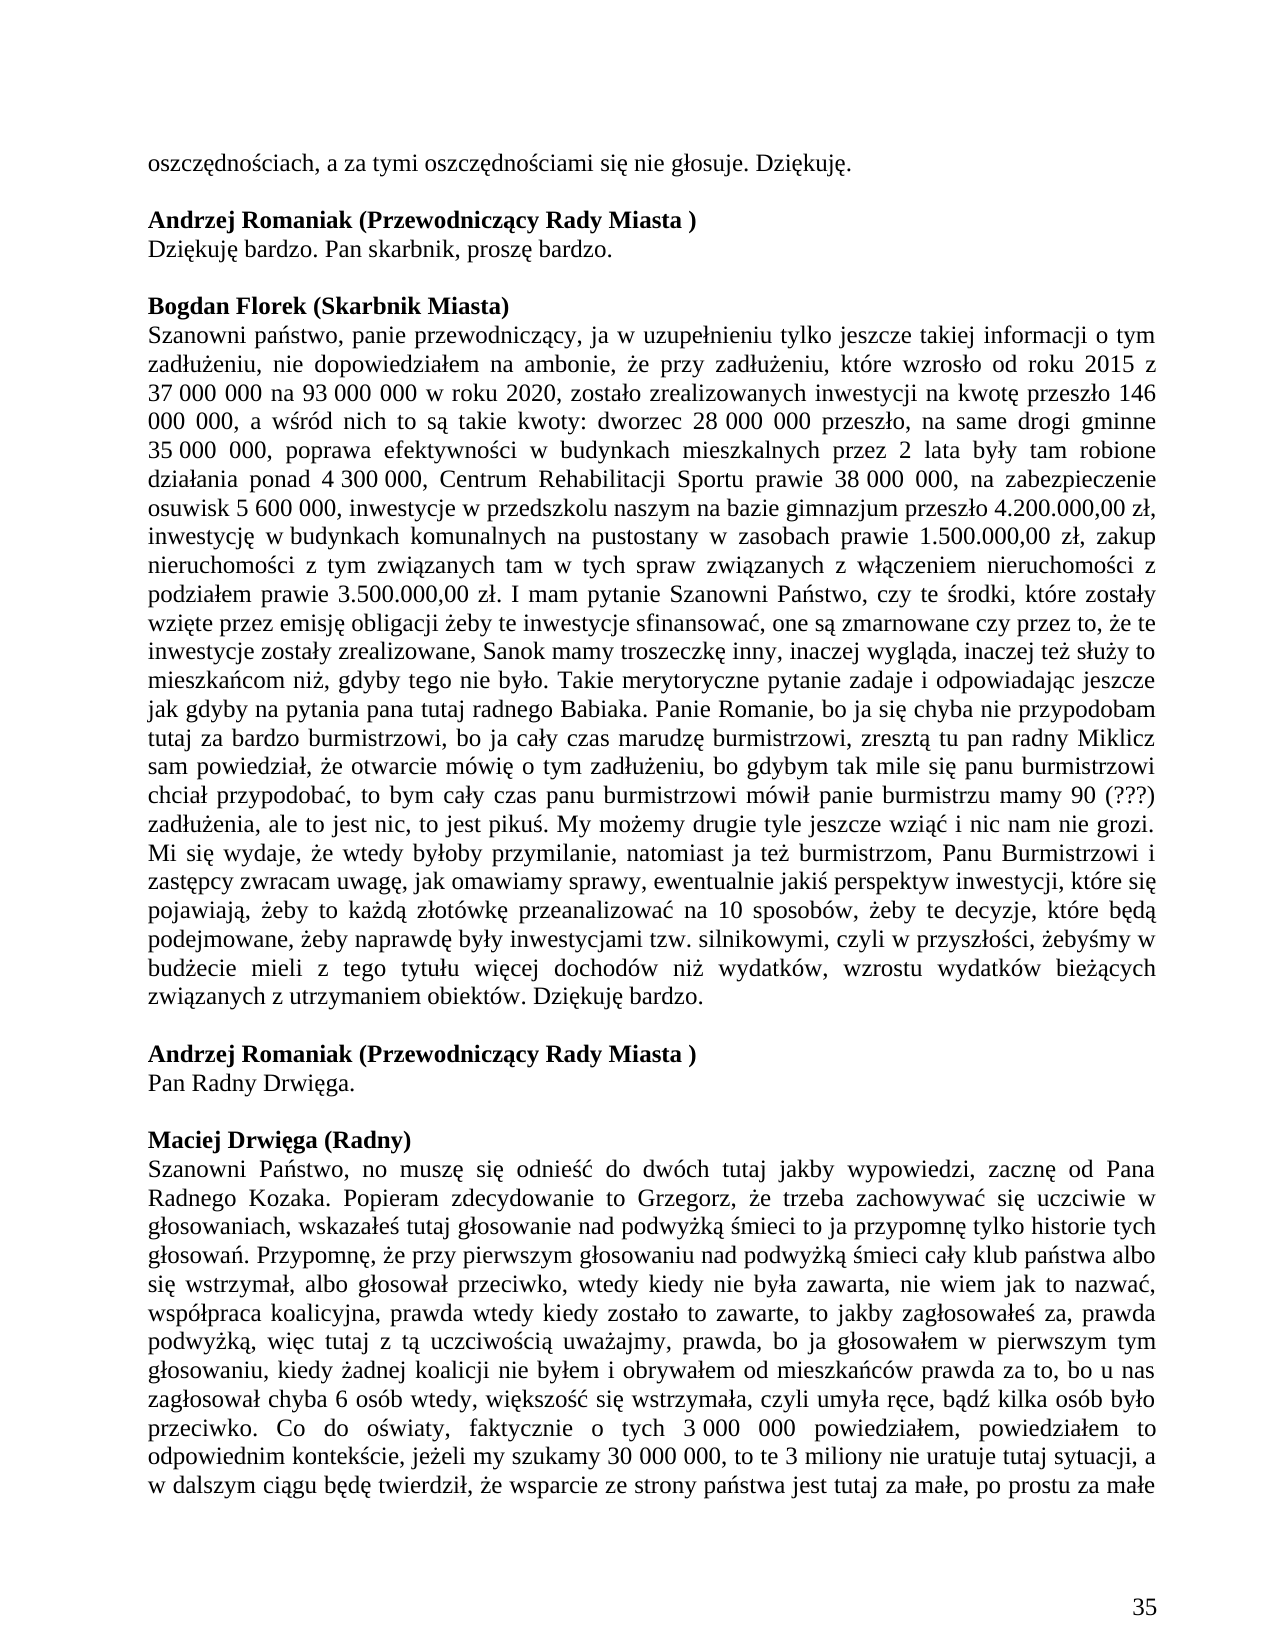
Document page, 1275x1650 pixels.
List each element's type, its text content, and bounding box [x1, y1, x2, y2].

subtitle Maciej Drwięga (Radny) [148, 1125, 1157, 1154]
subtitle Andrzej Romaniak (Przewodniczący Rady Miasta ) [148, 205, 1157, 234]
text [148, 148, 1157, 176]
text Pan Radny Drwięga. [148, 1068, 1157, 1096]
text Dziękuję bardzo. Pan skarbnik, proszę bardzo. [148, 234, 1157, 263]
subtitle Andrzej Romaniak (Przewodniczący Rady Miasta ) [148, 1039, 1157, 1068]
subtitle Bogdan Florek (Skarbnik Miasta) [148, 291, 1157, 320]
text Szanowni państwo, panie przewodniczący, ja w uzupełnieniu tylko jeszcze takiej informacji o tym zadłużeniu, nie dopowiedziałem na ambonie, że przy zadłużeniu, które wzrosło od roku 2015 z 37 000 000 na 93 000 000 w roku 2020, zostało zrealizowanych inwestycji na kwotę przeszło 146 000 000, a wśród nich to są takie kwoty: dworzec 28 000 000 przeszło, na same drogi gminne 35 000 000, poprawa efektywności w budynkach mieszkalnych przez 2 lata były tam robione działania ponad 4 300 000, Centrum Rehabilitacji Sportu prawie 38 000 000, na zabezpieczenie osuwisk 5 600 000, inwestycje w przedszkolu naszym na bazie gimnazjum przeszło 4.200.000,00 zł, inwestycję w budynkach komunalnych na pustostany w zasobach prawie 1.500.000,00 zł, zakup nieruchomości z tym związanych tam w tych spraw związanych z włączeniem nieruchomości z podziałem prawie 3.500.000,00 zł. I mam pytanie Szanowni Państwo, czy te środki, które zostały wzięte przez emisję obligacji żeby te inwestycje sfinansować, one są zmarnowane czy przez to, że te inwestycje zostały zrealizowane, Sanok mamy troszeczkę inny, inaczej wygląda, inaczej też służy to mieszkańcom niż, gdyby tego nie było. Takie merytoryczne pytanie zadaje i odpowiadając jeszcze jak gdyby na pytania pana tutaj radnego Babiaka. Panie Romanie, bo ja się chyba nie przypodobam tutaj za bardzo burmistrzowi, bo ja cały czas marudzę burmistrzowi, zresztą tu pan radny Miklicz sam powiedział, że otwarcie mówię o tym zadłużeniu, bo gdybym tak mile się panu burmistrzowi chciał przypodobać, to bym cały czas panu burmistrzowi mówił panie burmistrzu mamy 90 (???) zadłużenia, ale to jest nic, to jest pikuś. My możemy drugie tyle jeszcze wziąć i nic nam nie grozi. Mi się wydaje, że wtedy byłoby przymilanie, natomiast ja też burmistrzom, Panu Burmistrzowi i zastępcy zwracam uwagę, jak omawiamy sprawy, ewentualnie jakiś perspektyw inwestycji, które się pojawiają, żeby to każdą złotówkę przeanalizować na 10 sposobów, żeby te decyzje, które będą podejmowane, żeby naprawdę były inwestycjami tzw. silnikowymi, czyli w przyszłości, żebyśmy w budżecie mieli z tego tytułu więcej dochodów niż wydatków, wzrostu wydatków bieżących związanych z utrzymaniem obiektów. Dziękuję bardzo. [148, 320, 1157, 1010]
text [148, 1154, 1157, 1499]
